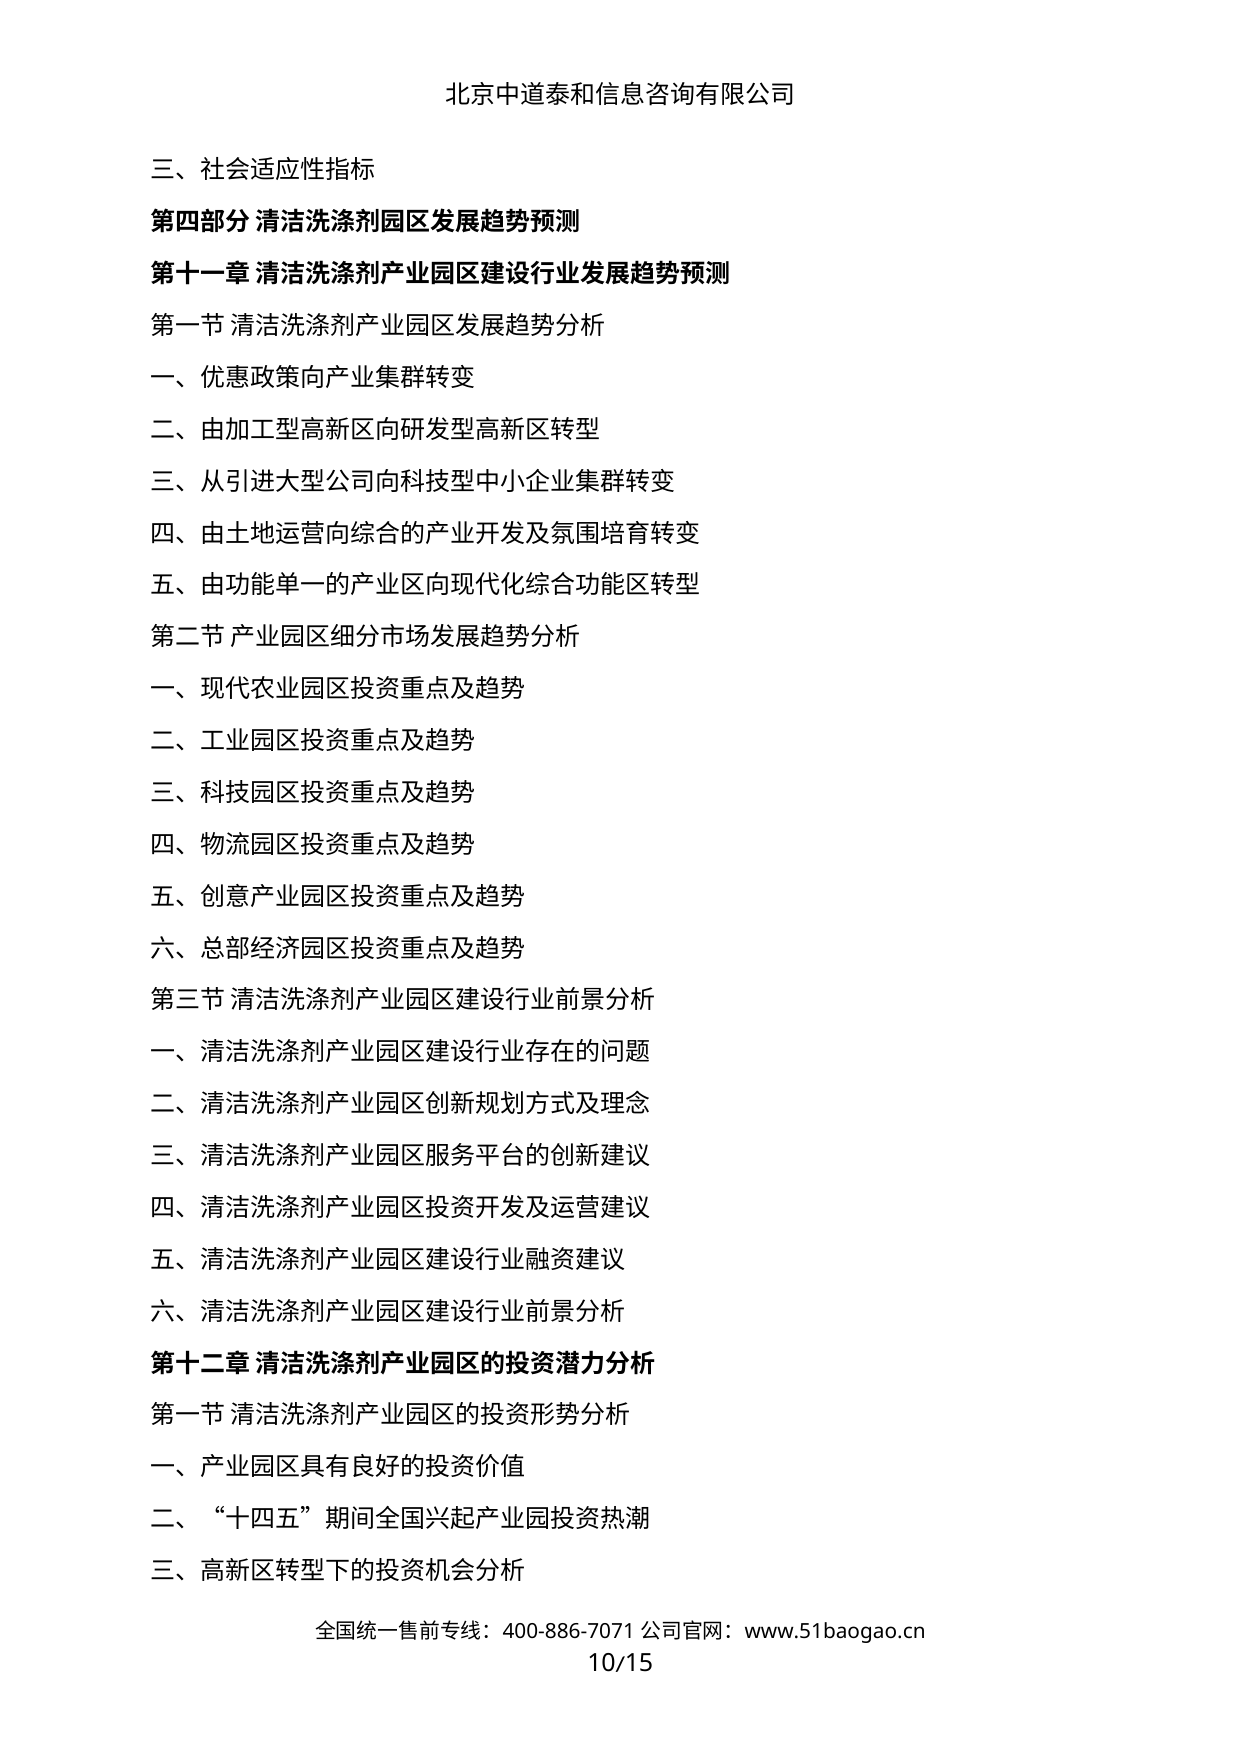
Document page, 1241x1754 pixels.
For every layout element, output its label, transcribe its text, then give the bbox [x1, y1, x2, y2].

text 三、清洁洗涤剂产业园区服务平台的创新建议 [150, 1136, 1090, 1172]
text 一、现代农业园区投资重点及趋势 [150, 669, 1090, 705]
text 六、清洁洗涤剂产业园区建设行业前景分析 [150, 1291, 1090, 1327]
text 三、从引进大型公司向科技型中小企业集群转变 [150, 461, 1090, 497]
text 四、物流园区投资重点及趋势 [150, 824, 1090, 861]
text 第十二章 清洁洗涤剂产业园区的投资潜力分析 [150, 1343, 1090, 1379]
text 第四部分 清洁洗涤剂园区发展趋势预测 [150, 202, 1090, 238]
text 一、产业园区具有良好的投资价值 [150, 1447, 1090, 1483]
text 五、创意产业园区投资重点及趋势 [150, 876, 1090, 912]
text 三、社会适应性指标 [150, 150, 1090, 186]
text 第一节 清洁洗涤剂产业园区发展趋势分析 [150, 306, 1090, 342]
text 三、科技园区投资重点及趋势 [150, 772, 1090, 809]
text 五、由功能单一的产业区向现代化综合功能区转型 [150, 565, 1090, 601]
text 二、“十四五”期间全国兴起产业园投资热潮 [150, 1499, 1090, 1535]
text 一、清洁洗涤剂产业园区建设行业存在的问题 [150, 1032, 1090, 1068]
text 二、由加工型高新区向研发型高新区转型 [150, 409, 1090, 446]
text 第一节 清洁洗涤剂产业园区的投资形势分析 [150, 1395, 1090, 1431]
text 四、清洁洗涤剂产业园区投资开发及运营建议 [150, 1187, 1090, 1224]
text 第三节 清洁洗涤剂产业园区建设行业前景分析 [150, 980, 1090, 1016]
text 二、清洁洗涤剂产业园区创新规划方式及理念 [150, 1084, 1090, 1120]
text 二、工业园区投资重点及趋势 [150, 721, 1090, 757]
text 第二节 产业园区细分市场发展趋势分析 [150, 617, 1090, 653]
text 第十一章 清洁洗涤剂产业园区建设行业发展趋势预测 [150, 254, 1090, 290]
text 四、由土地运营向综合的产业开发及氛围培育转变 [150, 513, 1090, 549]
text 一、优惠政策向产业集群转变 [150, 357, 1090, 394]
text 六、总部经济园区投资重点及趋势 [150, 928, 1090, 964]
text 三、高新区转型下的投资机会分析 [150, 1551, 1090, 1587]
text 五、清洁洗涤剂产业园区建设行业融资建议 [150, 1239, 1090, 1276]
